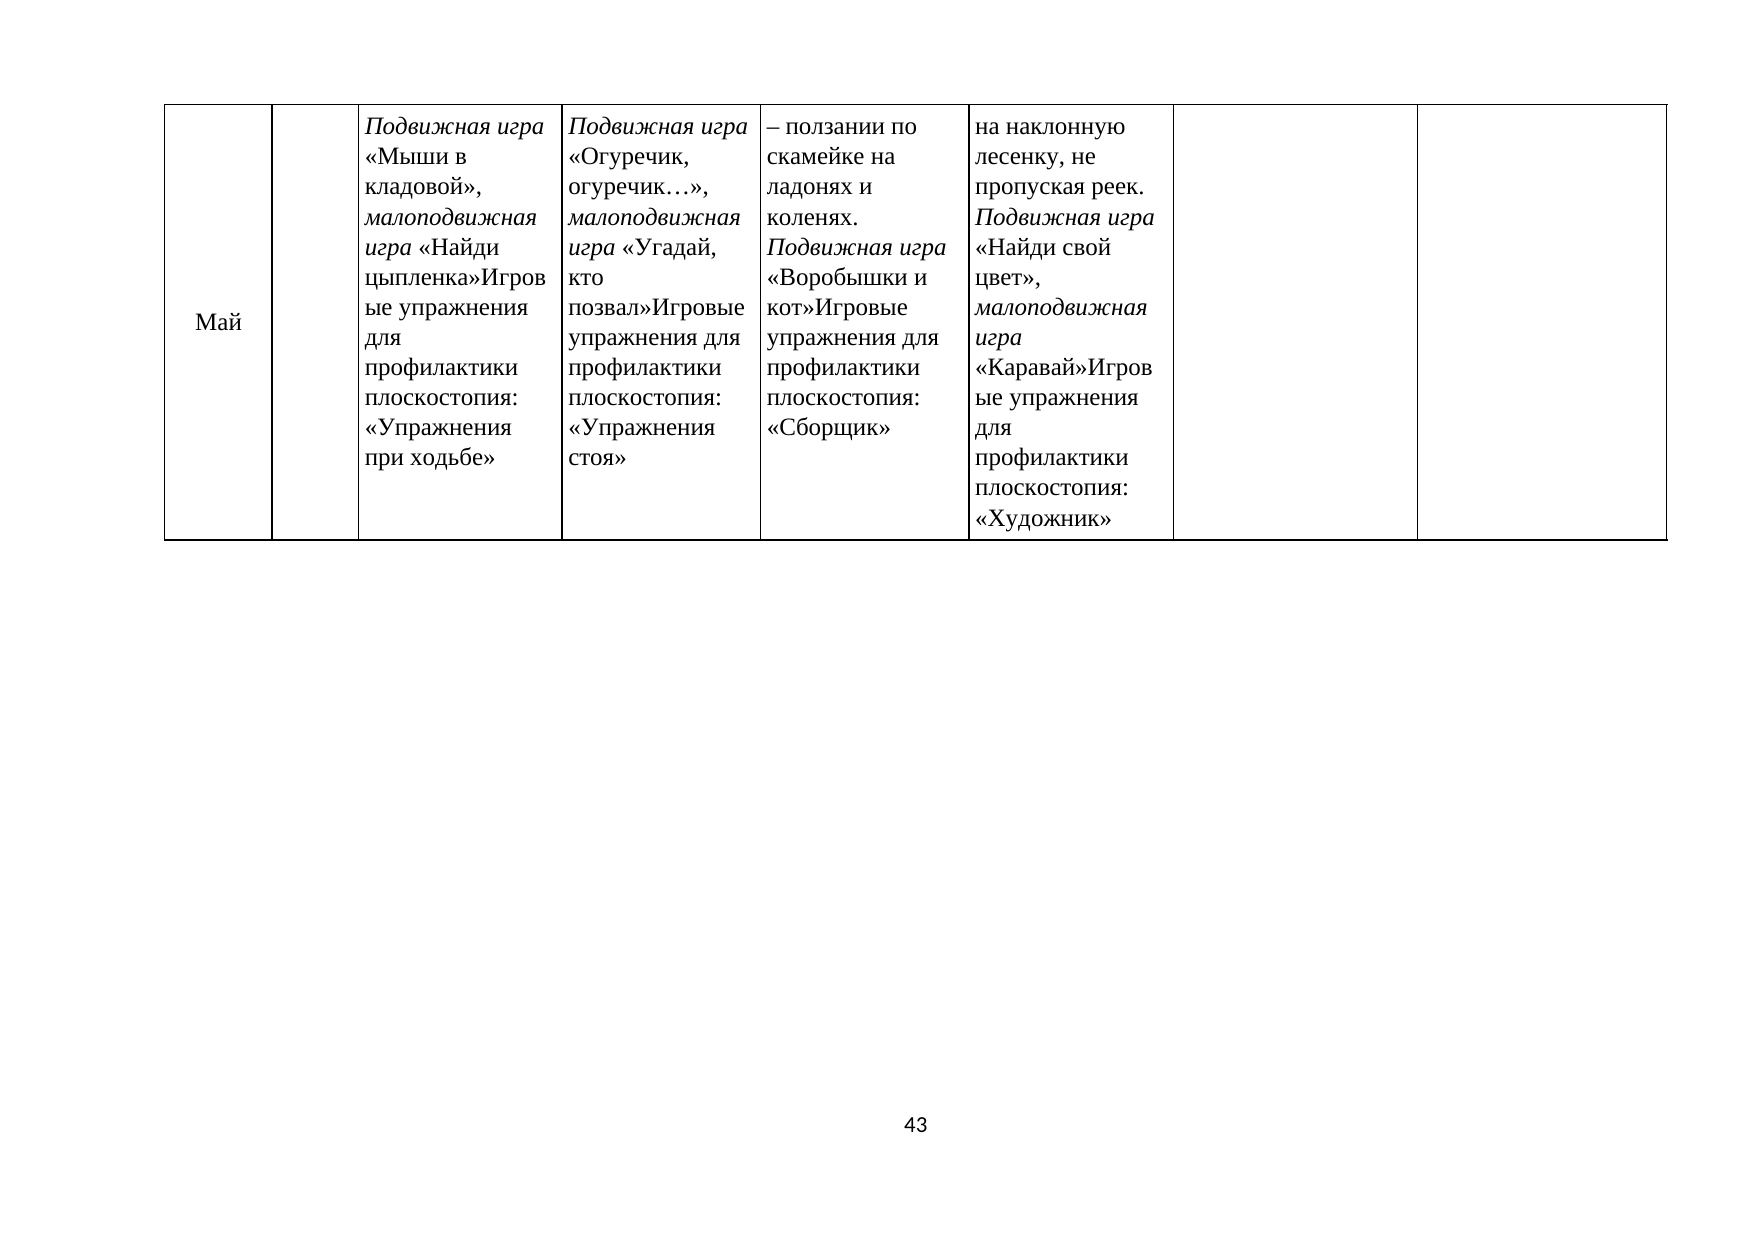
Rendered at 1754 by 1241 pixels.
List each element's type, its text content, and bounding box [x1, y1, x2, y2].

table_cell Подвижная игра «Мыши в кладовой», малоподвижная игра «Найди цыпленка»Игровые упражнения для профилактики плоскостопия: «Упражнения при ходьбе» [359, 105, 561, 539]
table_cell – ползании по скамейке на ладонях и коленях. Подвижная игра «Воробышки и кот»Игровые упражнения для профилактики плоскостопия: «Сборщик» [761, 105, 968, 539]
table_cell Подвижная игра «Огуречик, огуречик…», малоподвижная игра «Угадай, кто позвал»Игровые упражнения для профилактики плоскостопия: «Упражнения стоя» [563, 105, 760, 539]
table_cell [1174, 105, 1417, 539]
table_cell [1418, 105, 1666, 539]
table_cell Май [165, 105, 271, 539]
table_cell [273, 105, 358, 539]
table_cell на наклонную лесенку, не пропуская реек. Подвижная игра «Найди свой цвет», малоподвижная игра «Каравай»Игровые упражнения для профилактики плоскостопия: «Художник» [970, 105, 1173, 539]
